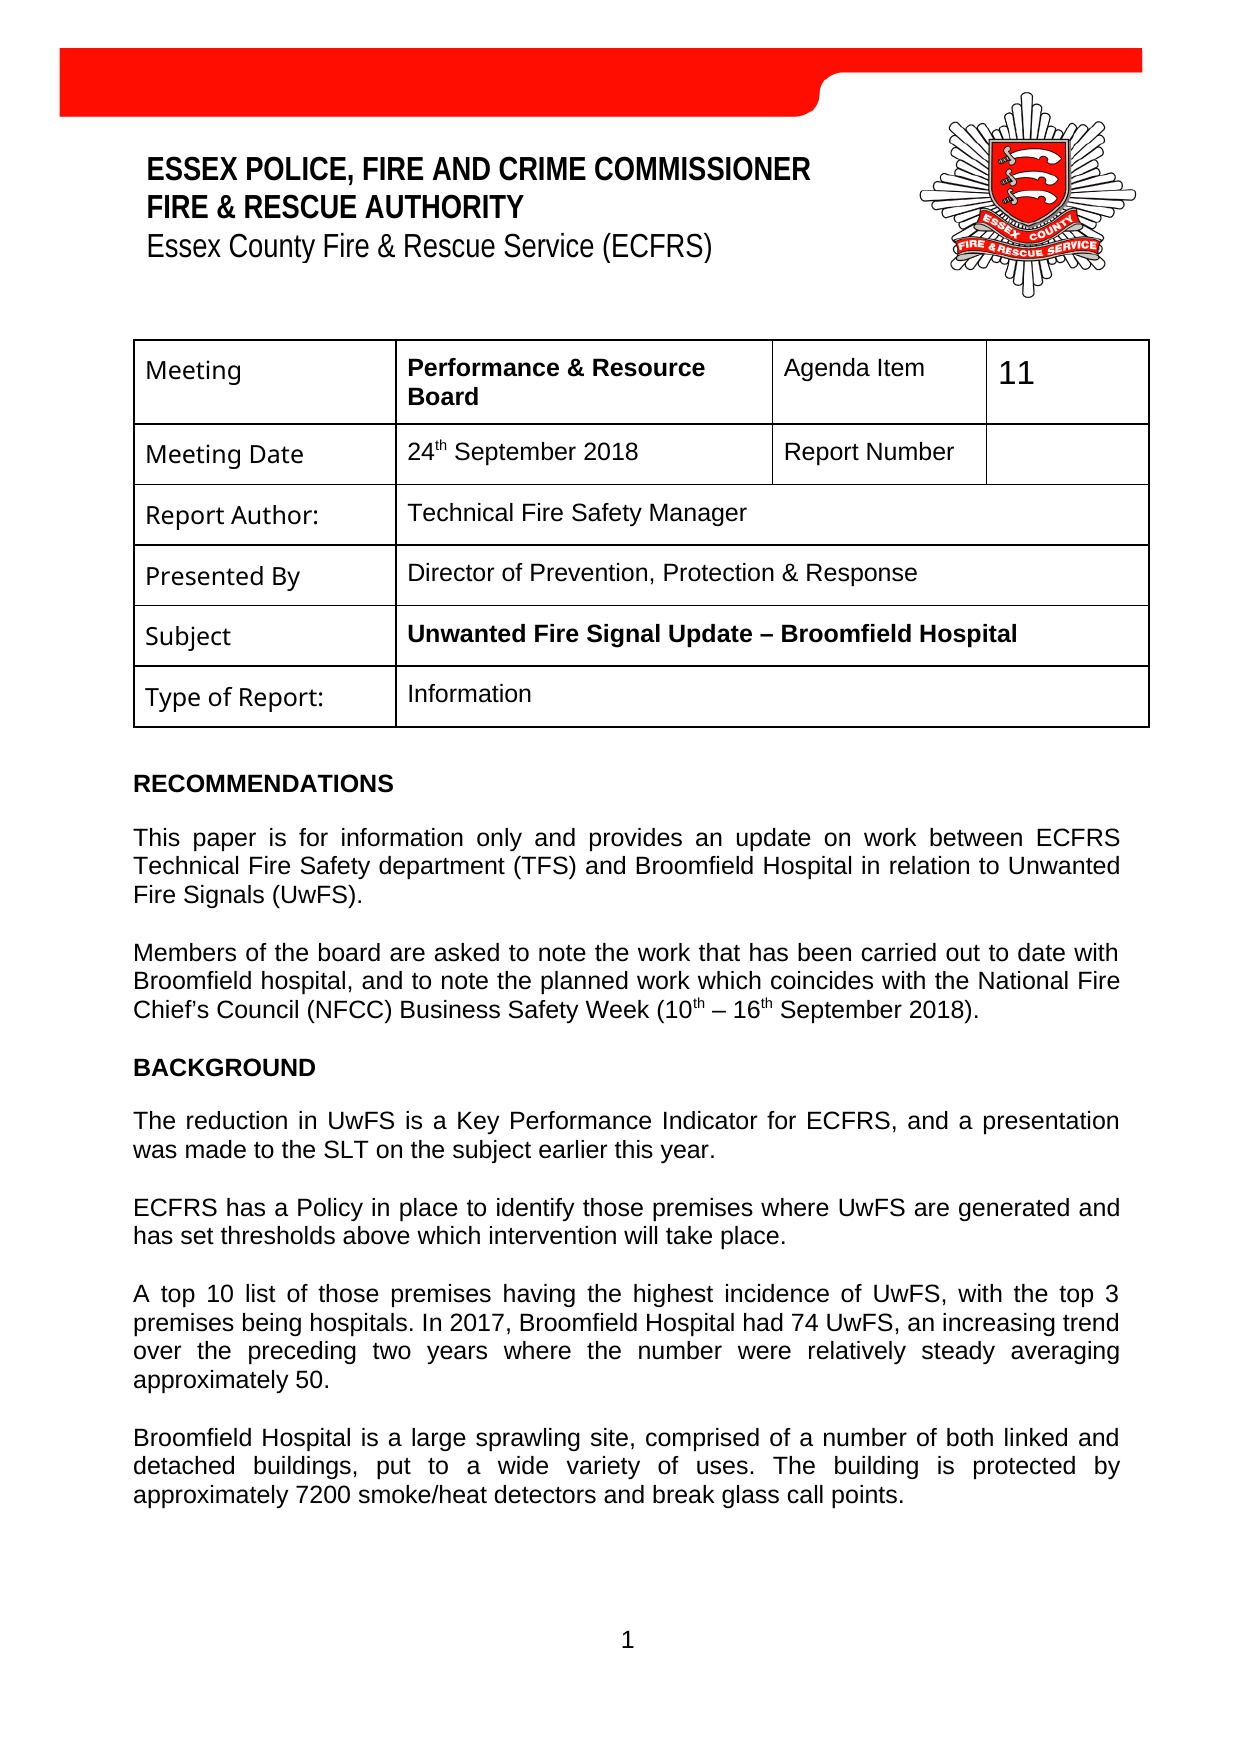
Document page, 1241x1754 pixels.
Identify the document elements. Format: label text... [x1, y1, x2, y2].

table_cell Presented By [135, 546, 395, 605]
table_cell Report Number [773, 425, 986, 483]
table_cell Subject [135, 606, 395, 665]
text This paper is for information only and provides an update on work between ECFRS Technical Fire Safety department (TFS) and Broomfield Hospital in relation to Unwanted Fire Signals (UwFS). [133, 823, 1122, 909]
table_cell Information [397, 667, 1148, 726]
table_cell Meeting Date [135, 425, 395, 483]
table_header Meeting [135, 341, 395, 423]
subtitle BACKGROUND [133, 1053, 1122, 1081]
table_header 11 [987, 341, 1148, 423]
text ECFRS has a Policy in place to identify those premises where UwFS are generated and has set thresholds above which intervention will take place. [133, 1193, 1122, 1250]
text Broomfield Hospital is a large sprawling site, comprised of a number of both linked and detached buildings, put to a wide variety of uses. The building is protected by approximately 7200 smoke/heat detectors and break glass call points. [133, 1423, 1122, 1509]
table_cell Unwanted Fire Signal Update – Broomfield Hospital [397, 606, 1148, 665]
picture [59, 48, 1200, 307]
table_cell Technical Fire Safety Manager [397, 485, 1148, 544]
table_cell 24th September 2018 [397, 425, 772, 483]
table_cell Director of Prevention, Protection & Response [397, 546, 1148, 605]
table_cell Report Author: [135, 485, 395, 544]
text A top 10 list of those premises having the highest incidence of UwFS, with the top 3 premises being hospitals. In 2017, Broomfield Hospital had 74 UwFS, an increasing trend over the preceding two years where the number were relatively steady averaging approximately 50. [133, 1279, 1122, 1394]
subtitle Recommendations [133, 769, 1122, 798]
text Members of the board are asked to note the work that has been carried out to date with Broomfield hospital, and to note the planned work which coincides with the National Fire Chief’s Council (NFCC) Business Safety Week (10th – 16th September 2018). [133, 938, 1122, 1024]
text The reduction in UwFS is a Key Performance Indicator for ECFRS, and a presentation was made to the SLT on the subject earlier this year. [133, 1106, 1122, 1164]
table_header Performance & Resource Board [397, 341, 772, 423]
table_cell Type of Report: [135, 667, 395, 726]
table_cell [987, 425, 1148, 483]
table_header Agenda Item [773, 341, 986, 423]
